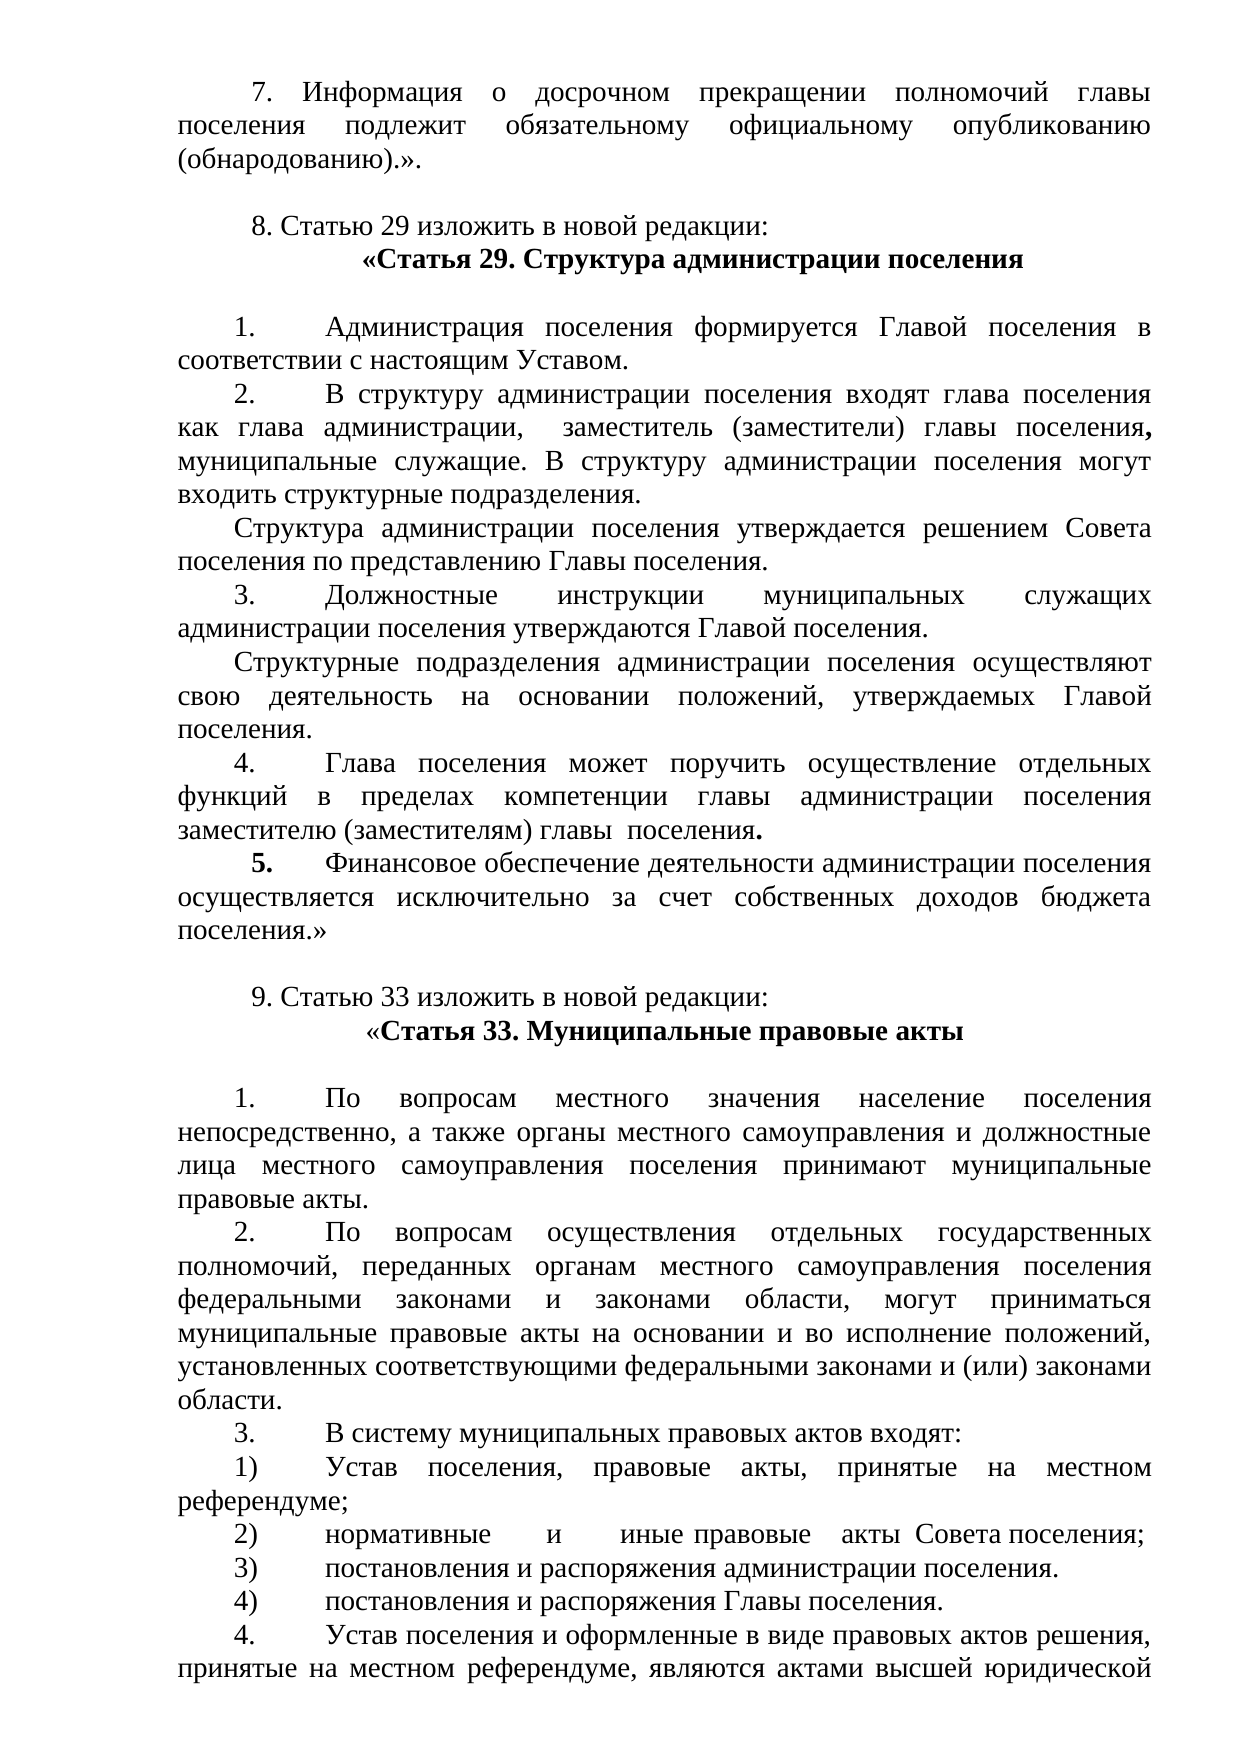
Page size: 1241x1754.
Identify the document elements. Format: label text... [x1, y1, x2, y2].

text 3. В систему муниципальных правовых актов входят: [177, 1416, 1152, 1449]
text Структура администрации поселения утверждается решением Совета поселения по представлению Главы поселения. [177, 510, 1152, 577]
text 2) нормативные и иные правовые акты Совета поселения; [177, 1516, 1152, 1550]
text 1) Устав поселения, правовые акты, принятые на местном референдуме; [177, 1449, 1152, 1516]
text 2. По вопросам осуществления отдельных государственных полномочий, переданных органам местного самоуправления поселения федеральными законами и законами области, могут приниматься муниципальные правовые акты на основании и во исполнение положений, установленных соответствующими федеральными законами и (или) законами области. [177, 1214, 1152, 1416]
text Структурные подразделения администрации поселения осуществляют свою деятельность на основании положений, утверждаемых Главой поселения. [177, 644, 1152, 745]
text 7. Информация о досрочном прекращении полномочий главы поселения подлежит обязательному официальному опубликованию (обнародованию).». [177, 74, 1152, 174]
text 4) постановления и распоряжения Главы поселения. [177, 1583, 1152, 1617]
text 8. Статью 29 изложить в новой редакции: [177, 208, 1152, 242]
text 2. В структуру администрации поселения входят глава поселения как глава администрации, заместитель (заместители) главы поселения, муниципальные служащие. В структуру администрации поселения могут входить структурные подразделения. [177, 376, 1152, 510]
text 1. Администрация поселения формируется Главой поселения в соответствии с настоящим Уставом. [177, 309, 1152, 376]
text 3) постановления и распоряжения администрации поселения. [177, 1550, 1152, 1583]
text 1. По вопросам местного значения население поселения непосредственно, а также органы местного самоуправления и должностные лица местного самоуправления поселения принимают муниципальные правовые акты. [177, 1080, 1152, 1214]
text 3. Должностные инструкции муниципальных служащих администрации поселения утверждаются Главой поселения. [177, 577, 1152, 644]
text «Статья 29. Структура администрации поселения [177, 242, 1152, 275]
text 4. Глава поселения может поручить осуществление отдельных функций в пределах компетенции главы администрации поселения заместителю (заместителям) главы поселения. [177, 745, 1152, 845]
text 9. Статью 33 изложить в новой редакции: [177, 979, 1152, 1013]
text 5. Финансовое обеспечение деятельности администрации поселения осуществляется исключительно за счет собственных доходов бюджета поселения.» [177, 845, 1152, 946]
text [177, 1617, 1152, 1684]
text «Статья 33. Муниципальные правовые акты [177, 1013, 1152, 1047]
